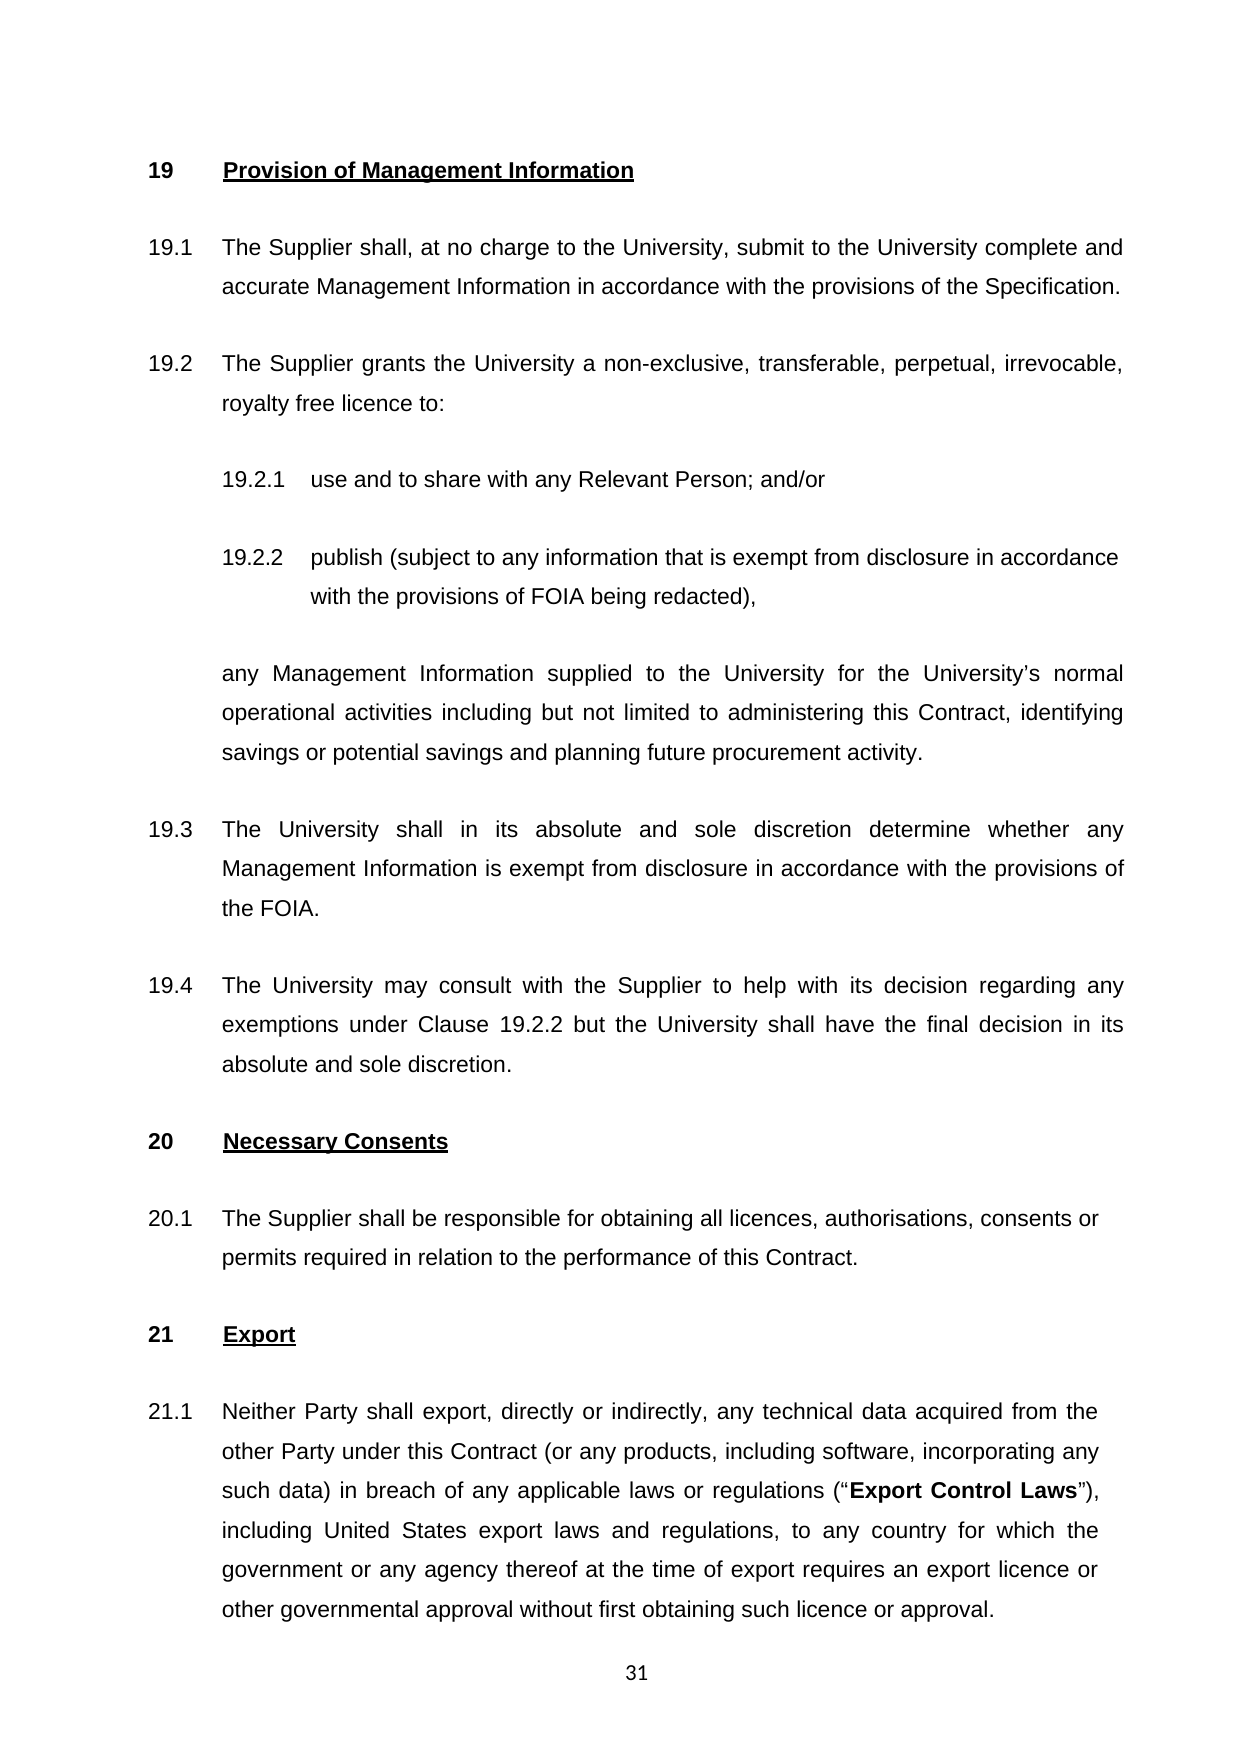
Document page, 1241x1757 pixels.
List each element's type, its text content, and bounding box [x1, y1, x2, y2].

subtitle Export [148, 1321, 1153, 1347]
text any Management Information supplied to the University for the University’s normal operational activities including but not limited to administering this Contract, identifying savings or potential savings and planning future procurement activity. [222, 660, 1124, 765]
list The University may consult with the Supplier to help with its decision regarding any exemptions under Clause 19.2.2 but the University shall have the final decision in its absolute and sole discretion. [148, 972, 1125, 1077]
list The Supplier shall, at no charge to the University, submit to the University complete and accurate Management Information in accordance with the provisions of the Specification. [148, 233, 1125, 299]
subtitle Provision of Management Information [148, 157, 1153, 183]
list Neither Party shall export, directly or indirectly, any technical data acquired from the other Party under this Contract (or any products, including software, incorporating any such data) in breach of any applicable laws or regulations (“Export Control Laws”), including United States export laws and regulations, to any country for which the government or any agency thereof at the time of export requires an export licence or other governmental approval without first obtaining such licence or approval. [148, 1398, 1099, 1622]
list use and to share with any Relevant Person; and/or [222, 466, 1153, 493]
list The University shall in its absolute and sole discretion determine whether any Management Information is exempt from disclosure in accordance with the provisions of the FOIA. [148, 816, 1125, 921]
subtitle Necessary Consents [148, 1128, 1153, 1154]
list The Supplier shall be responsible for obtaining all licences, authorisations, consents or permits required in relation to the performance of this Contract. [148, 1205, 1099, 1271]
list The Supplier grants the University a non-exclusive, transferable, perpetual, irrevocable, royalty free licence to: [148, 350, 1123, 416]
list publish (subject to any information that is exempt from disclosure in accordance with the provisions of FOIA being redacted), [222, 543, 1119, 609]
